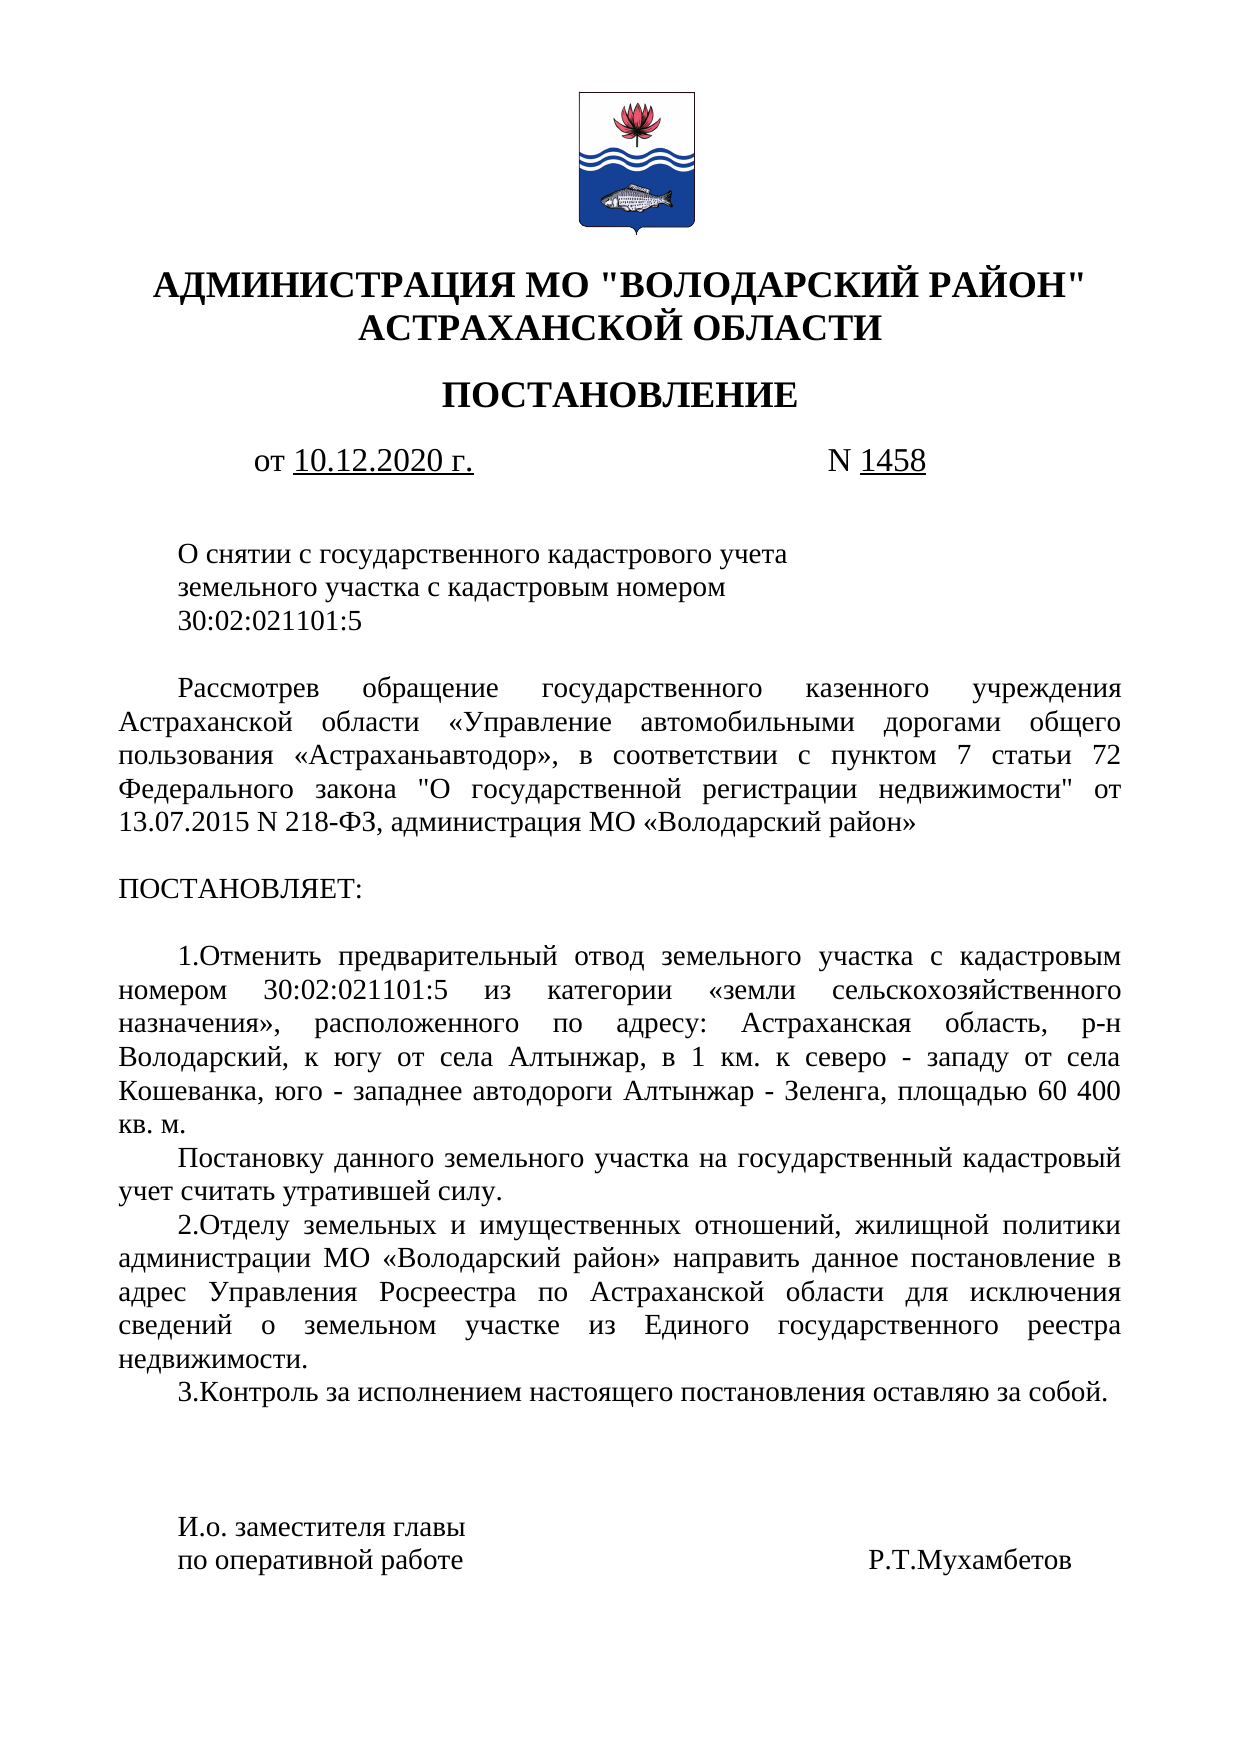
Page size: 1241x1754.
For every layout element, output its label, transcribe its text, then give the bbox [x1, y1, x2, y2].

text 3.Контроль за исполнением настоящего постановления оставляю за собой. [118, 1374, 1122, 1408]
text 2.Отделу земельных и имущественных отношений, жилищной политики администрации МО «Володарский район» направить данное постановление в адрес Управления Росреестра по Астраханской области для исключения сведений о земельном участке из Единого государственного реестра недвижимости. [118, 1207, 1122, 1374]
text по оперативной работе Р.Т.Мухамбетов [118, 1542, 1122, 1576]
table_header от 10.12.2020 г. [107, 440, 620, 478]
text 1.Отменить предварительный отвод земельного участка с кадастровым номером 30:02:021101:5 из категории «земли сельскохозяйственного назначения», расположенного по адресу: Астраханская область, р-н Володарский, к югу от села Алтынжар, в 1 км. к северо - западу от села Кошеванка, юго - западнее автодороги Алтынжар - Зеленга, площадью 60 400 кв. м. [118, 938, 1122, 1140]
text И.о. заместителя главы [118, 1509, 1122, 1542]
text земельного участка с кадастровым номером [118, 569, 1122, 603]
table_header N 1458 [620, 440, 1133, 478]
text ПОСТАНОВЛЯЕТ: [118, 871, 1122, 905]
text 30:02:021101:5 [118, 603, 1122, 637]
text Постановку данного земельного участка на государственный кадастровый учет считать утратившей силу. [118, 1140, 1122, 1207]
text АДМИНИСТРАЦИЯ МО "ВОЛОДАРСКИЙ РАЙОН" [118, 262, 1122, 306]
picture [578, 91, 696, 235]
text О снятии с государственного кадастрового учета [118, 536, 1122, 569]
text Рассмотрев обращение государственного казенного учреждения Астраханской области «Управление автомобильными дорогами общего пользования «Астраханьавтодор», в соответствии с пунктом 7 статьи 72 Федерального закона "О государственной регистрации недвижимости" от 13.07.2015 N 218-ФЗ, администрация МО «Володарский район» [118, 670, 1122, 838]
text АСТРАХАНСКОЙ ОБЛАСТИ [118, 306, 1122, 349]
text ПОСТАНОВЛЕНИЕ [118, 373, 1122, 416]
